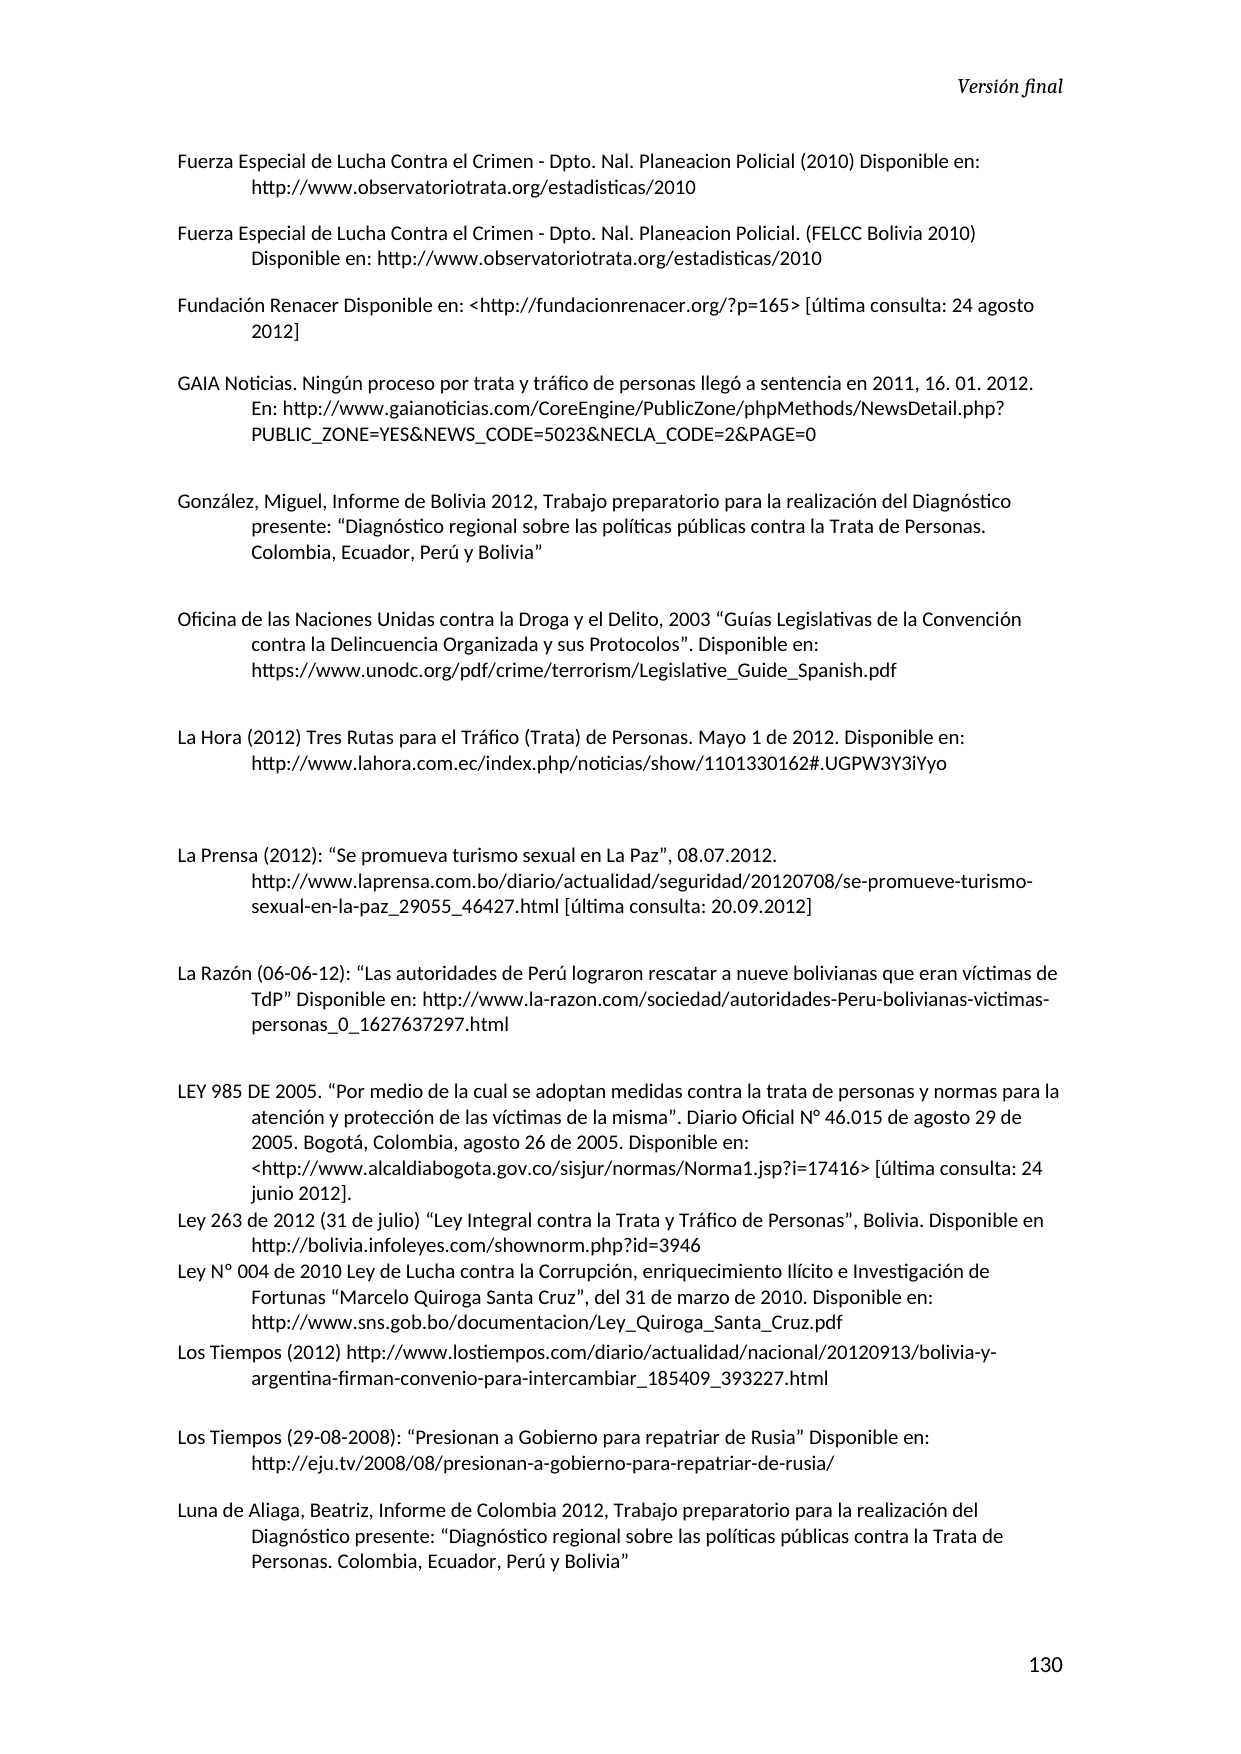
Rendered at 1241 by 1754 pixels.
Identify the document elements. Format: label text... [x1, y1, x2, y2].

table_cell Fuerza Especial de Lucha Contra el Crimen - Dpto. Nal. Planeacion Policial. (FELCC Bolivia 2010) Disponible en: http://www.observatoriotrata.org/estadisticas/2010 [167, 220, 1073, 292]
table_cell Luna de Aliaga, Beatriz, Informe de Colombia 2012, Trabajo preparatorio para la realización del Diagnóstico presente: “Diagnóstico regional sobre las políticas públicas contra la Trata de Personas. Colombia, Ecuador, Perú y Bolivia” [167, 1498, 1073, 1584]
table_cell Fundación Renacer Disponible en: <http://fundacionrenacer.org/?p=165> [última consulta: 24 agosto 2012] [167, 293, 1073, 369]
table_cell La Razón (06-06-12): “Las autoridades de Perú lograron rescatar a nueve bolivianas que eran víctimas de TdP” Disponible en: http://www.la-razon.com/sociedad/autoridades-Peru-bolivianas-victimas-personas_0_1627637297.html [167, 961, 1073, 1078]
table_cell GAIA Noticias. Ningún proceso por trata y tráfico de personas llegó a sentencia en 2011, 16. 01. 2012. En: http://www.gaianoticias.com/CoreEngine/PublicZone/phpMethods/NewsDetail.php?PUBLIC_ZONE=YES&NEWS_CODE=5023&NECLA_CODE=2&PAGE=0 [167, 370, 1073, 487]
table_cell Los Tiempos (29-08-2008): “Presionan a Gobierno para repatriar de Rusia” Disponible en: http://eju.tv/2008/08/presionan-a-gobierno-para-repatriar-de-rusia/ [167, 1425, 1073, 1496]
table_cell Ley 263 de 2012 (31 de julio) “Ley Integral contra la Trata y Tráfico de Personas”, Bolivia. Disponible en http://bolivia.infoleyes.com/shownorm.php?id=3946 [167, 1207, 1073, 1258]
table_cell Oficina de las Naciones Unidas contra la Droga y el Delito, 2003 “Guías Legislativas de la Convención contra la Delincuencia Organizada y sus Protocolos”. Disponible en: https://www.unodc.org/pdf/crime/terrorism/Legislative_Guide_Spanish.pdf [167, 606, 1073, 723]
table_cell La Prensa (2012): “Se promueva turismo sexual en La Paz”, 08.07.2012. http://www.laprensa.com.bo/diario/actualidad/seguridad/20120708/se-promueve-turismo-sexual-en-la-paz_29055_46427.html [última consulta: 20.09.2012] [167, 843, 1073, 959]
table_cell Fuerza Especial de Lucha Contra el Crimen - Dpto. Nal. Planeacion Policial (2010) Disponible en: http://www.observatoriotrata.org/estadisticas/2010 [167, 149, 1073, 219]
table_cell LEY 985 DE 2005. “Por medio de la cual se adoptan medidas contra la trata de personas y normas para la atención y protección de las víctimas de la misma”. Diario Oficial N° 46.015 de agosto 29 de 2005. Bogotá, Colombia, agosto 26 de 2005. Disponible en: <http://www.alcaldiabogota.gov.co/sisjur/normas/Norma1.jsp?i=17416> [última consulta: 24 junio 2012]. [167, 1079, 1073, 1206]
table_cell La Hora (2012) Tres Rutas para el Tráfico (Trata) de Personas. Mayo 1 de 2012. Disponible en: http://www.lahora.com.ec/index.php/noticias/show/1101330162#.UGPW3Y3iYyo [167, 724, 1073, 841]
table_cell Ley Nº 004 de 2010 Ley de Lucha contra la Corrupción, enriquecimiento Ilícito e Investigación de Fortunas “Marcelo Quiroga Santa Cruz”, del 31 de marzo de 2010. Disponible en: http://www.sns.gob.bo/documentacion/Ley_Quiroga_Santa_Cruz.pdf [167, 1259, 1073, 1338]
table_cell Los Tiempos (2012) http://www.lostiempos.com/diario/actualidad/nacional/20120913/bolivia-y-argentina-firman-convenio-para-intercambiar_185409_393227.html [167, 1340, 1073, 1423]
table_cell González, Miguel, Informe de Bolivia 2012, Trabajo preparatorio para la realización del Diagnóstico presente: “Diagnóstico regional sobre las políticas públicas contra la Trata de Personas. Colombia, Ecuador, Perú y Bolivia” [167, 488, 1073, 605]
